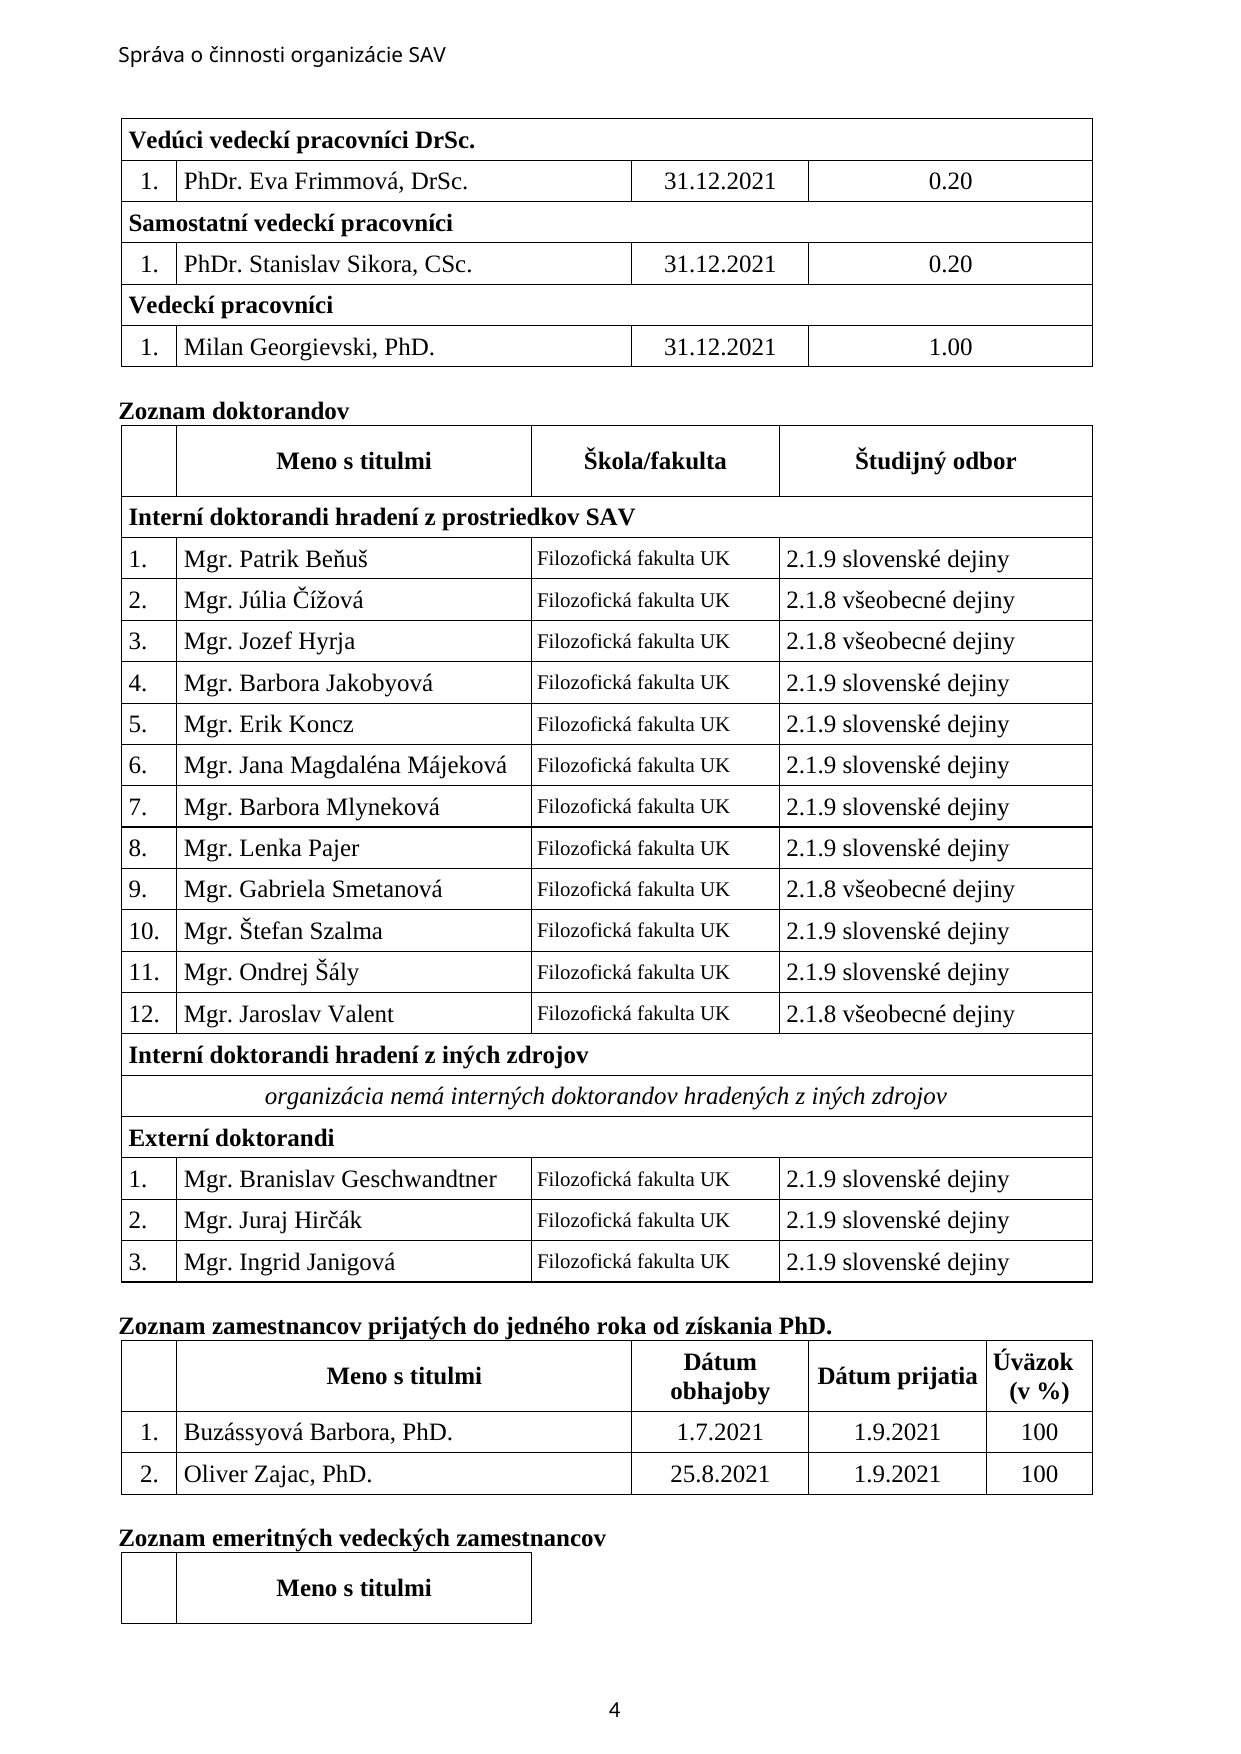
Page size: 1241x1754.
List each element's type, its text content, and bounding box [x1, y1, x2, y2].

table_cell 2.1.9 slovenské dejiny [780, 704, 1092, 744]
table_cell 3. [122, 621, 176, 661]
table_header Úväzok (v %) [987, 1341, 1092, 1411]
table_cell 4. [122, 662, 176, 702]
table_header Študijný odbor [780, 426, 1092, 496]
table_cell 2. [122, 1200, 176, 1240]
table_header Dátum obhajoby [632, 1341, 808, 1411]
table_cell 1.00 [809, 326, 1092, 366]
table_cell 1.9.2021 [809, 1412, 986, 1452]
table_cell Mgr. Barbora Mlyneková [177, 786, 531, 826]
table_header [122, 426, 176, 496]
table_cell Filozofická fakulta UK [532, 786, 779, 826]
table_cell Mgr. Patrik Beňuš [177, 538, 531, 578]
table_header [122, 1341, 176, 1411]
table_cell 1.7.2021 [632, 1412, 808, 1452]
table_cell 0.20 [809, 243, 1092, 283]
table_cell Filozofická fakulta UK [532, 952, 779, 992]
table_cell 2.1.9 slovenské dejiny [780, 662, 1092, 702]
table_cell 1. [122, 161, 176, 201]
table_cell Filozofická fakulta UK [532, 1241, 779, 1281]
table_cell Filozofická fakulta UK [532, 828, 779, 868]
table_cell 1.9.2021 [809, 1453, 986, 1493]
table_cell 2.1.8 všeobecné dejiny [780, 579, 1092, 620]
table_cell 2.1.9 slovenské dejiny [780, 828, 1092, 868]
table_cell 2.1.9 slovenské dejiny [780, 786, 1092, 826]
table_cell 2.1.9 slovenské dejiny [780, 538, 1092, 578]
table_cell Mgr. Juraj Hirčák [177, 1200, 531, 1240]
table_cell Mgr. Štefan Szalma [177, 910, 531, 951]
table_header Meno s titulmi [177, 1341, 631, 1411]
table_cell Mgr. Ingrid Janigová [177, 1241, 531, 1281]
table_cell 100 [987, 1412, 1092, 1452]
table_cell 31.12.2021 [632, 326, 808, 366]
table_cell Filozofická fakulta UK [532, 869, 779, 909]
table_cell 1. [122, 538, 176, 578]
table_cell Filozofická fakulta UK [532, 993, 779, 1033]
table_cell 100 [987, 1453, 1092, 1493]
table_header Dátum prijatia [809, 1341, 986, 1411]
table_cell 1. [122, 1158, 176, 1199]
table_cell 2. [122, 1453, 176, 1493]
table_cell organizácia nemá interných doktorandov hradených z iných zdrojov [122, 1076, 1092, 1116]
table_header Meno s titulmi [177, 1553, 531, 1623]
table_cell Mgr. Jana Magdaléna Májeková [177, 745, 531, 785]
table_cell Vedeckí pracovníci [122, 285, 1092, 325]
table_cell Mgr. Júlia Čížová [177, 579, 531, 620]
table_cell PhDr. Stanislav Sikora, CSc. [177, 243, 631, 283]
text Zoznam emeritných vedeckých zamestnancov [118, 1494, 1122, 1552]
table_cell 2.1.9 slovenské dejiny [780, 1200, 1092, 1240]
table_header [122, 1553, 176, 1623]
table_cell 6. [122, 745, 176, 785]
table_cell 3. [122, 1241, 176, 1281]
table_cell 0.20 [809, 161, 1092, 201]
table_cell Mgr. Gabriela Smetanová [177, 869, 531, 909]
table_cell 1. [122, 1412, 176, 1452]
table_cell 11. [122, 952, 176, 992]
table_cell Mgr. Jaroslav Valent [177, 993, 531, 1033]
table_cell Buzássyová Barbora, PhD. [177, 1412, 631, 1452]
table_cell Milan Georgievski, PhD. [177, 326, 631, 366]
table_cell 2.1.9 slovenské dejiny [780, 1158, 1092, 1199]
text Zoznam zamestnancov prijatých do jedného roka od získania PhD. [118, 1282, 1122, 1340]
table_cell 25.8.2021 [632, 1453, 808, 1493]
table_cell Samostatní vedeckí pracovníci [122, 202, 1092, 242]
text Zoznam doktorandov [118, 367, 1122, 425]
table_cell 2.1.9 slovenské dejiny [780, 1241, 1092, 1281]
table_cell PhDr. Eva Frimmová, DrSc. [177, 161, 631, 201]
table_header Meno s titulmi [177, 426, 531, 496]
table_cell 8. [122, 828, 176, 868]
table_cell Externí doktorandi [122, 1117, 1092, 1157]
table_cell 2. [122, 579, 176, 620]
table_cell Mgr. Lenka Pajer [177, 828, 531, 868]
table_cell Filozofická fakulta UK [532, 662, 779, 702]
table_cell Filozofická fakulta UK [532, 1200, 779, 1240]
table_cell Interní doktorandi hradení z iných zdrojov [122, 1034, 1092, 1074]
table_cell 2.1.9 slovenské dejiny [780, 745, 1092, 785]
table_cell 7. [122, 786, 176, 826]
table_cell Mgr. Erik Koncz [177, 704, 531, 744]
table_cell 2.1.9 slovenské dejiny [780, 910, 1092, 951]
table_cell Filozofická fakulta UK [532, 704, 779, 744]
table_cell Mgr. Jozef Hyrja [177, 621, 531, 661]
table_cell Filozofická fakulta UK [532, 1158, 779, 1199]
table_cell 1. [122, 243, 176, 283]
table_cell 2.1.8 všeobecné dejiny [780, 621, 1092, 661]
table_cell 31.12.2021 [632, 161, 808, 201]
table_cell Vedúci vedeckí pracovníci DrSc. [122, 119, 1092, 159]
table_cell 2.1.8 všeobecné dejiny [780, 993, 1092, 1033]
table_header Škola/fakulta [532, 426, 779, 496]
table_cell Filozofická fakulta UK [532, 538, 779, 578]
table_cell Mgr. Ondrej Šály [177, 952, 531, 992]
table_cell 9. [122, 869, 176, 909]
table_cell 10. [122, 910, 176, 951]
table_cell 2.1.8 všeobecné dejiny [780, 869, 1092, 909]
table_cell 2.1.9 slovenské dejiny [780, 952, 1092, 992]
table_cell Filozofická fakulta UK [532, 910, 779, 951]
table_cell 12. [122, 993, 176, 1033]
table_cell Filozofická fakulta UK [532, 579, 779, 620]
table_cell 31.12.2021 [632, 243, 808, 283]
table_cell 1. [122, 326, 176, 366]
table_cell Mgr. Barbora Jakobyová [177, 662, 531, 702]
table_cell Mgr. Branislav Geschwandtner [177, 1158, 531, 1199]
table_cell Interní doktorandi hradení z prostriedkov SAV [122, 497, 1092, 537]
table_cell Oliver Zajac, PhD. [177, 1453, 631, 1493]
table_cell Filozofická fakulta UK [532, 745, 779, 785]
table_cell 5. [122, 704, 176, 744]
table_cell Filozofická fakulta UK [532, 621, 779, 661]
